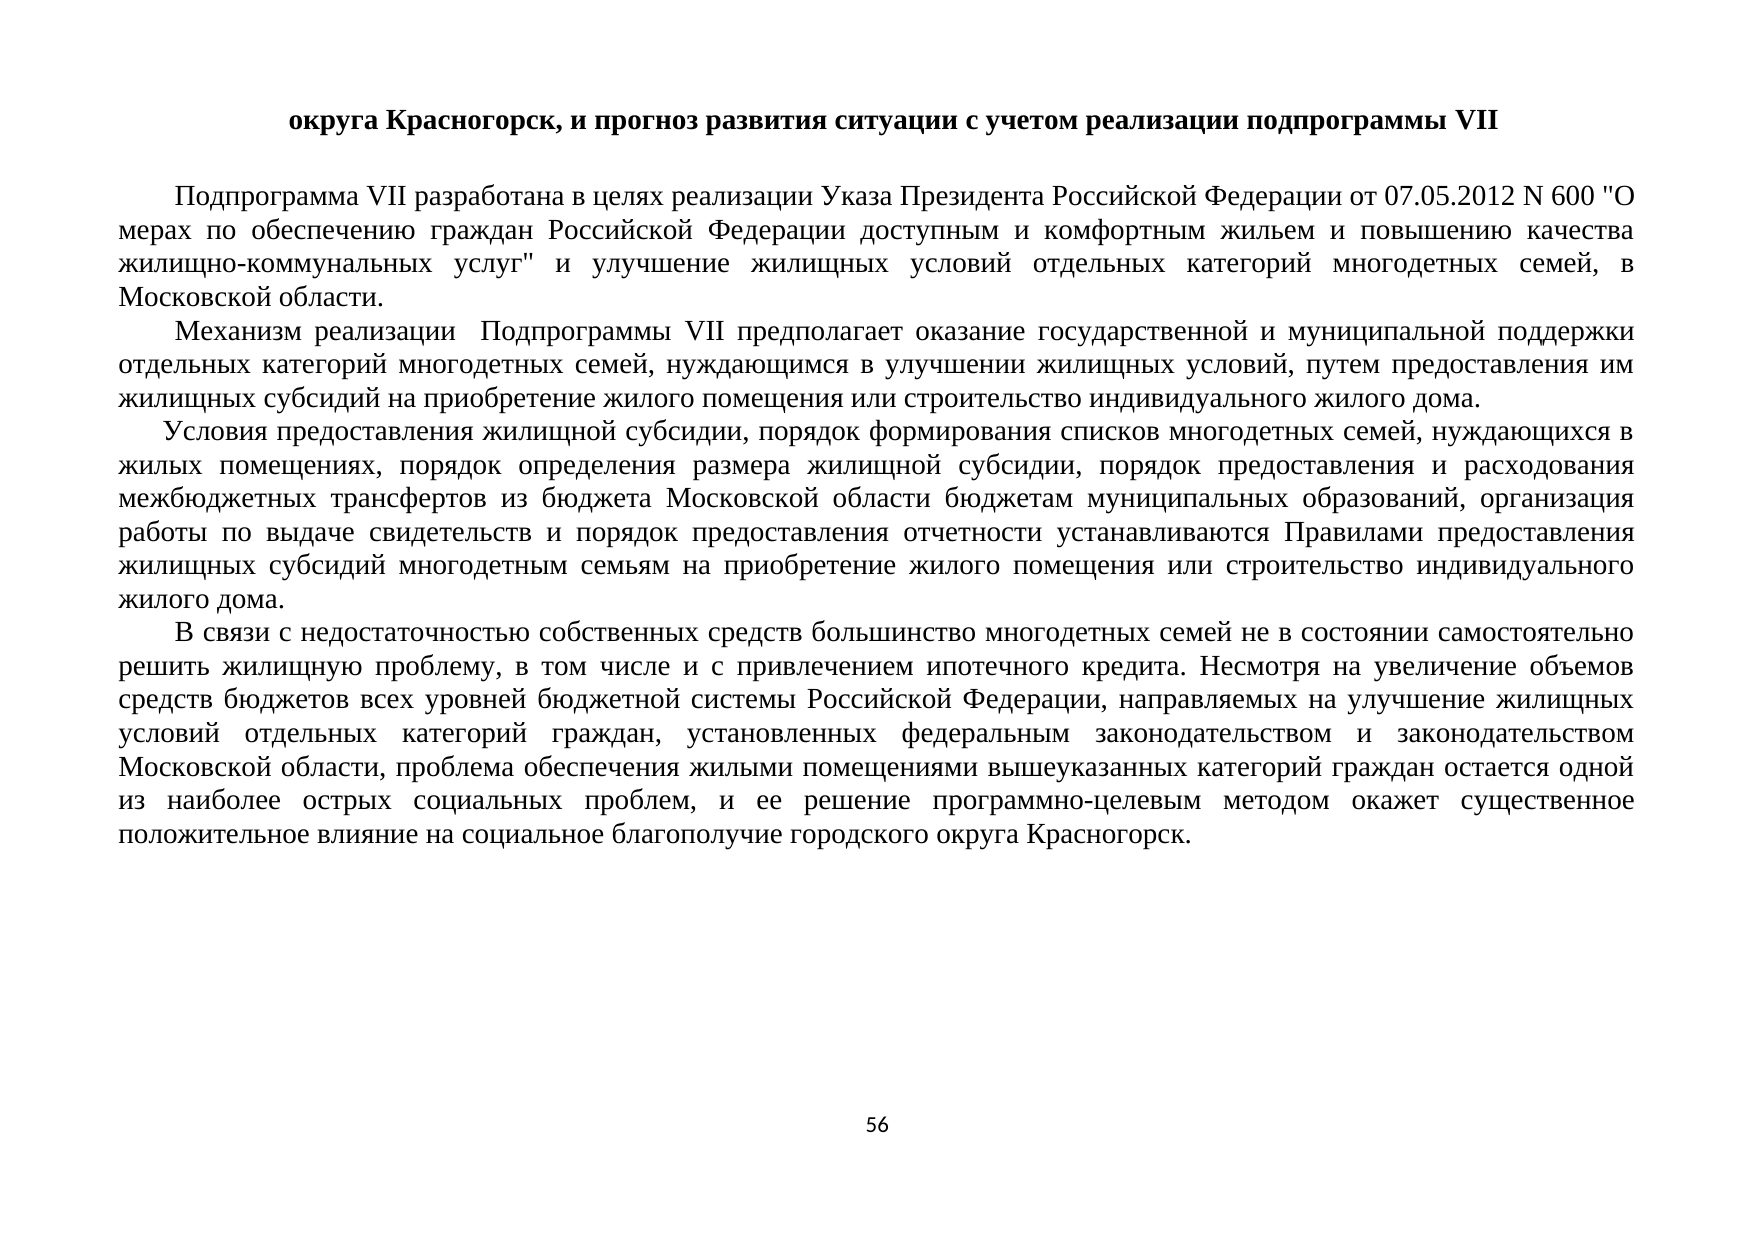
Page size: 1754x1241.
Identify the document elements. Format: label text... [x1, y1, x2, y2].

text В связи с недостаточностью собственных средств большинство многодетных семей не в состоянии самостоятельно решить жилищную проблему, в том числе и с привлечением ипотечного кредита. Несмотря на увеличение объемов средств бюджетов всех уровней бюджетной системы Российской Федерации, направляемых на улучшение жилищных условий отдельных категорий граждан, установленных федеральным законодательством и законодательством Московской области, проблема обеспечения жилыми помещениями вышеуказанных категорий граждан остается одной из наиболее острых социальных проблем, и ее решение программно-целевым методом окажет существенное положительное влияние на социальное благополучие городского округа Красногорск. [118, 614, 1636, 849]
text Подпрограмма VII разработана в целях реализации Указа Президента Российской Федерации от 07.05.2012 N 600 "О мерах по обеспечению граждан Российской Федерации доступным и комфортным жильем и повышению качества жилищно-коммунальных услуг" и улучшение жилищных условий отдельных категорий многодетных семей, в Московской области. [118, 178, 1636, 313]
text Механизм реализации Подпрограммы VII предполагает оказание государственной и муниципальной поддержки отдельных категорий многодетных семей, нуждающимся в улучшении жилищных условий, путем предоставления им жилищных субсидий на приобретение жилого помещения или строительство индивидуального жилого дома. [118, 313, 1636, 413]
text Условия предоставления жилищной субсидии, порядок формирования списков многодетных семей, нуждающихся в жилых помещениях, порядок определения размера жилищной субсидии, порядок предоставления и расходования межбюджетных трансфертов из бюджета Московской области бюджетам муниципальных образований, организация работы по выдаче свидетельств и порядок предоставления отчетности устанавливаются Правилами предоставления жилищных субсидий многодетным семьям на приобретение жилого помещения или строительство индивидуального жилого дома. [118, 413, 1636, 614]
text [222, 102, 1565, 135]
